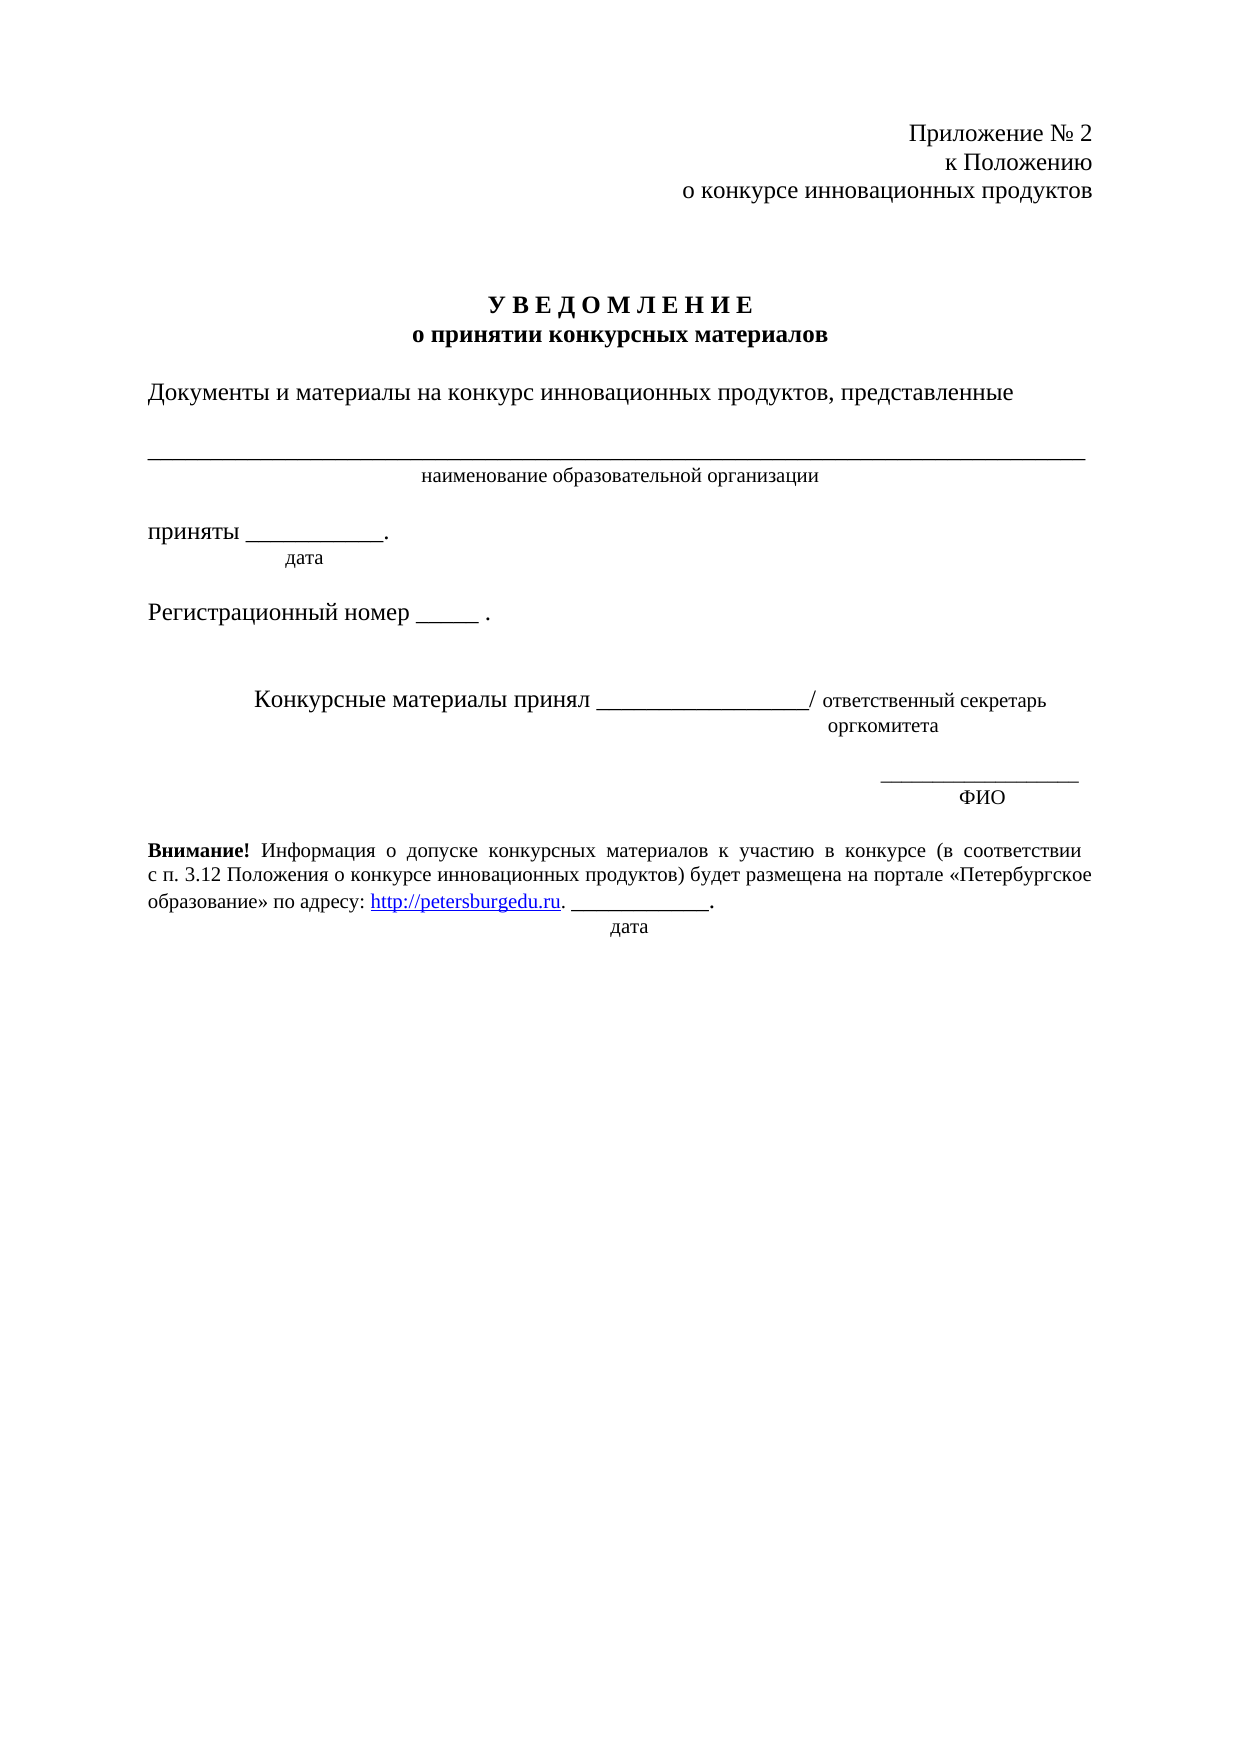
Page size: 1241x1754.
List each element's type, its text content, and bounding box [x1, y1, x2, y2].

text приняты ___________. [148, 516, 1092, 545]
text ФИО [148, 785, 1092, 809]
text дата [148, 545, 1092, 569]
text о принятии конкурсных материалов [148, 319, 1092, 348]
text к Положению [148, 147, 1092, 176]
text Приложение № 2 [148, 118, 1092, 147]
text оргкомитета [148, 712, 1092, 737]
text наименование образовательной организации [148, 463, 1092, 487]
text дата [148, 914, 1092, 938]
text ___________________ [148, 761, 1092, 785]
text ___________________________________________________________________________ [148, 434, 1092, 463]
text У В Е Д О М Л Е Н И Е [148, 291, 1092, 319]
text Документы и материалы на конкурс инновационных продуктов, представленные [148, 377, 1092, 406]
text Внимание! Информация о допуске конкурсных материалов к участию в конкурсе (в соответствии с п. 3.12 Положения о конкурсе инновационных продуктов) будет размещена на портале «Петербургское образование» по адресу: http://petersburgedu.ru. ___________. [148, 837, 1092, 914]
text Регистрационный номер _____ . [148, 597, 1092, 626]
text Конкурсные материалы принял _________________/ ответственный секретарь [148, 684, 1092, 712]
text о конкурсе инновационных продуктов [148, 176, 1092, 204]
